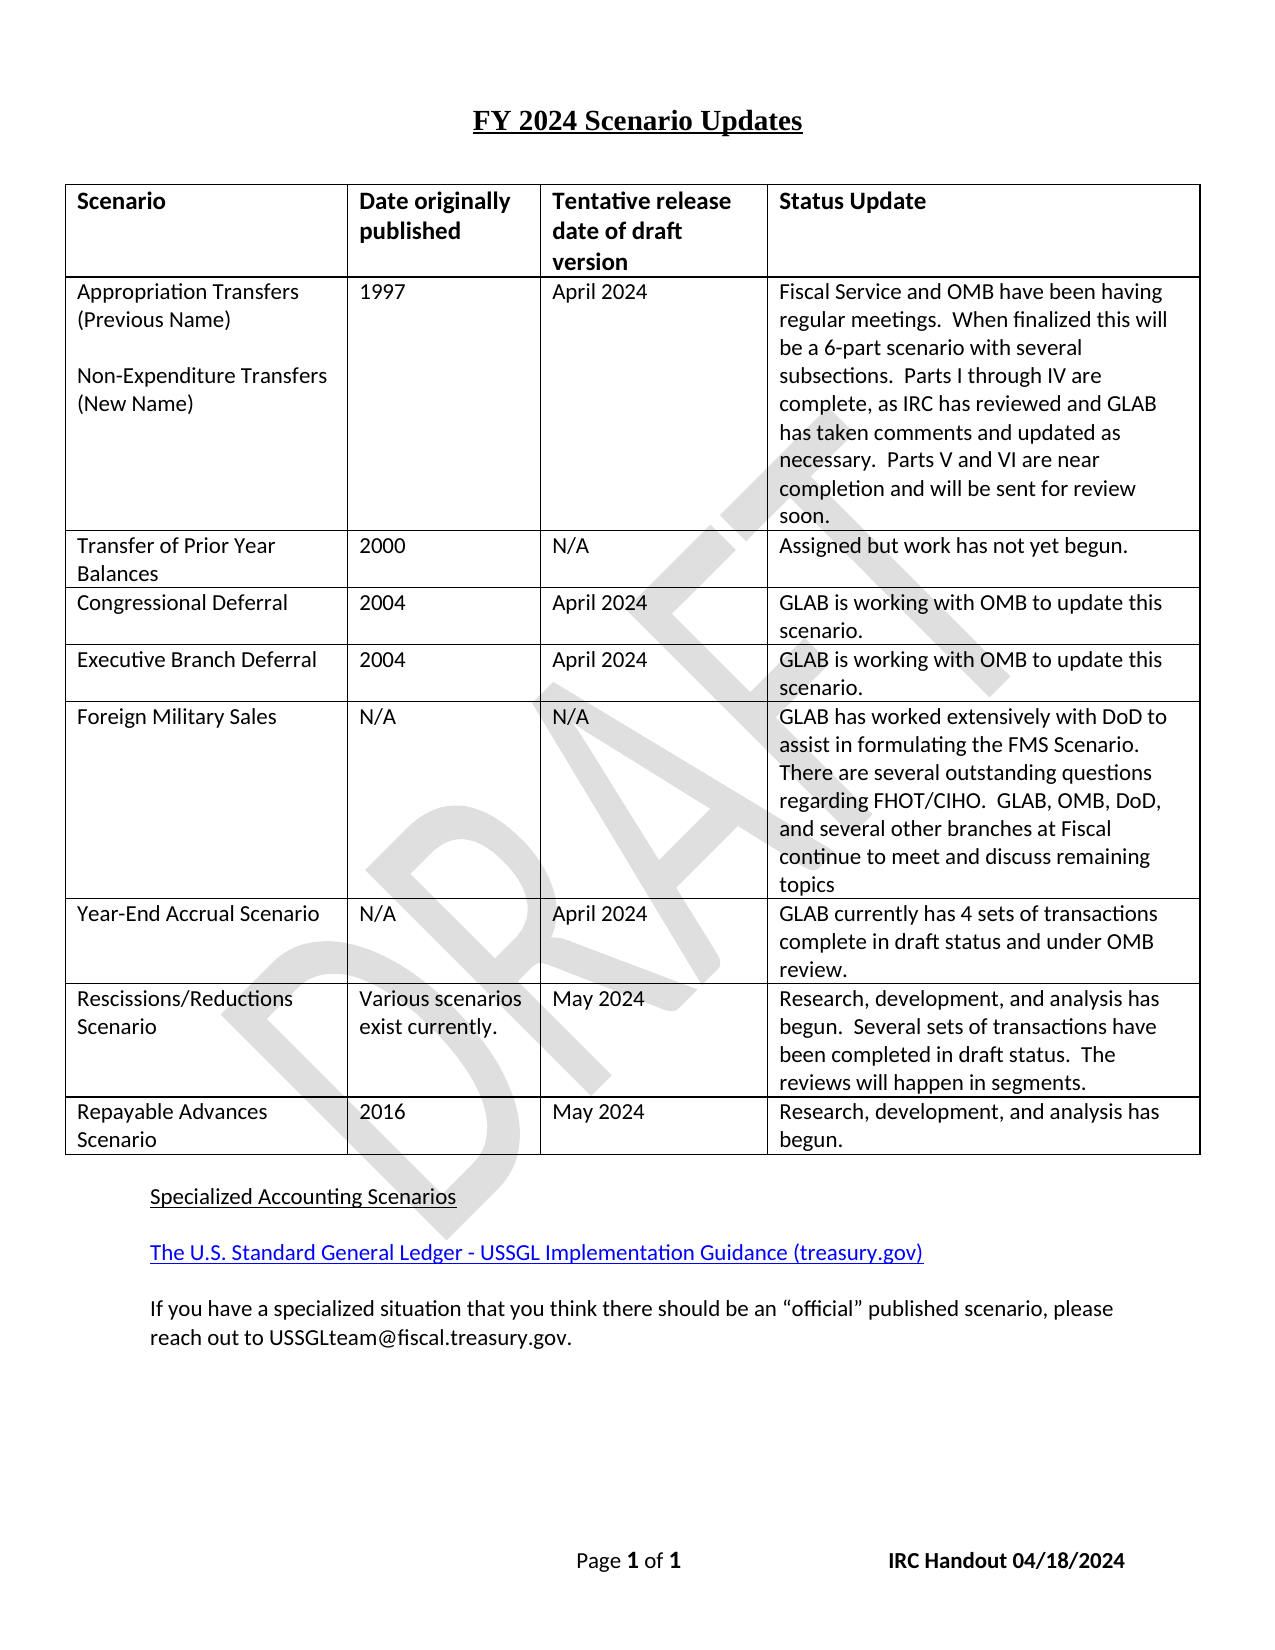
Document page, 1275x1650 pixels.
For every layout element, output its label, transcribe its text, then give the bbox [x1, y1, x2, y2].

table_cell Assigned but work has not yet begun. [768, 531, 1199, 587]
table_cell April 2024 [541, 645, 767, 701]
table_cell GLAB has worked extensively with DoD to assist in formulating the FMS Scenario. There are several outstanding questions regarding FHOT/CIHO. GLAB, OMB, DoD, and several other branches at Fiscal continue to meet and discuss remaining topics [768, 702, 1199, 898]
text If you have a specialized situation that you think there should be an “official” published scenario, please reach out to USSGLteam@fiscal.treasury.gov. [150, 1294, 1125, 1351]
table_cell Congressional Deferral [66, 588, 347, 644]
table_header Status Update [768, 185, 1199, 276]
table_cell GLAB is working with OMB to update this scenario. [768, 645, 1199, 701]
table_cell Transfer of Prior Year Balances [66, 531, 347, 587]
table_header Scenario [66, 185, 347, 276]
table_cell Appropriation Transfers (Previous Name) Non-Expenditure Transfers (New Name) [66, 278, 347, 530]
text FY 2024 Scenario Updates [150, 103, 1125, 137]
table_cell April 2024 [541, 588, 767, 644]
text Specialized Accounting Scenarios [150, 1182, 1125, 1211]
table_cell GLAB currently has 4 sets of transactions complete in draft status and under OMB review. [768, 899, 1199, 983]
table_header Tentative release date of draft version [541, 185, 767, 276]
table_cell 2000 [348, 531, 540, 587]
table_cell Rescissions/Reductions Scenario [66, 984, 347, 1096]
table_cell May 2024 [541, 1098, 767, 1153]
table_cell 1997 [348, 278, 540, 530]
table_cell N/A [348, 899, 540, 983]
table_cell Various scenarios exist currently. [348, 984, 540, 1096]
table_cell April 2024 [541, 899, 767, 983]
table_cell April 2024 [541, 278, 767, 530]
table_cell N/A [541, 702, 767, 898]
table_cell May 2024 [541, 984, 767, 1096]
table_cell 2016 [348, 1098, 540, 1153]
table_cell GLAB is working with OMB to update this scenario. [768, 588, 1199, 644]
table_cell Executive Branch Deferral [66, 645, 347, 701]
table_cell 2004 [348, 588, 540, 644]
table_cell Foreign Military Sales [66, 702, 347, 898]
table_cell Year-End Accrual Scenario [66, 899, 347, 983]
table_cell 2004 [348, 645, 540, 701]
table_cell Repayable Advances Scenario [66, 1098, 347, 1153]
table_cell Research, development, and analysis has begun. [768, 1098, 1199, 1153]
table_cell Fiscal Service and OMB have been having regular meetings. When finalized this will be a 6-part scenario with several subsections. Parts I through IV are complete, as IRC has reviewed and GLAB has taken comments and updated as necessary. Parts V and VI are near completion and will be sent for review soon. [768, 278, 1199, 530]
table_cell N/A [348, 702, 540, 898]
table_cell Research, development, and analysis has begun. Several sets of transactions have been completed in draft status. The reviews will happen in segments. [768, 984, 1199, 1096]
table_cell N/A [541, 531, 767, 587]
table_header Date originally published [348, 185, 540, 276]
text The U.S. Standard General Ledger - USSGL Implementation Guidance (treasury.gov) [150, 1238, 1125, 1267]
